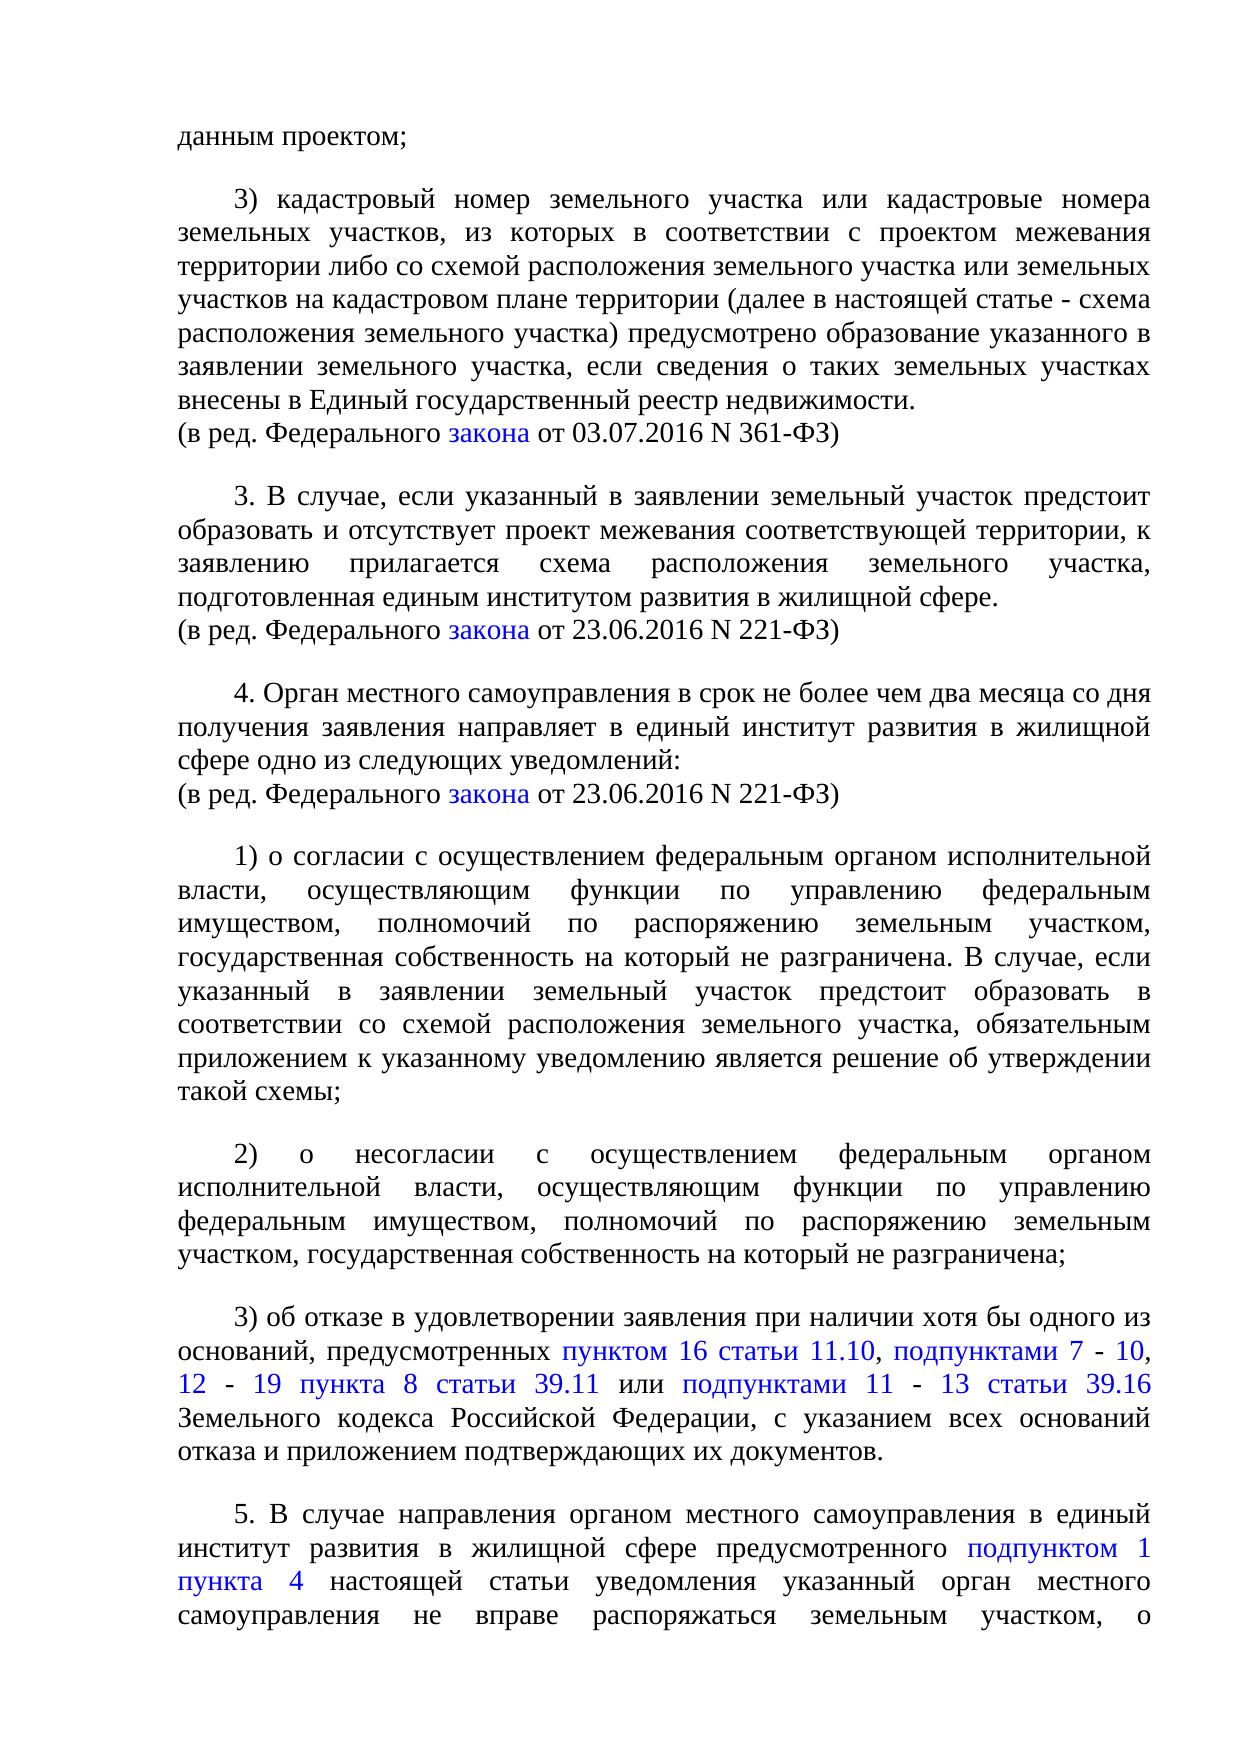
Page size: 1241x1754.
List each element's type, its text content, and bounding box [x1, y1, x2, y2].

text 3. В случае, если указанный в заявлении земельный участок предстоит образовать и отсутствует проект межевания соответствующей территории, к заявлению прилагается схема расположения земельного участка, подготовленная единым институтом развития в жилищной сфере. [177, 478, 1152, 612]
text 3) кадастровый номер земельного участка или кадастровые номера земельных участков, из которых в соответствии с проектом межевания территории либо со схемой расположения земельного участка или земельных участков на кадастровом плане территории (далее в настоящей статье - схема расположения земельного участка) предусмотрено образование указанного в заявлении земельного участка, если сведения о таких земельных участках внесены в Единый государственный реестр недвижимости. [177, 181, 1152, 416]
text (в ред. Федерального закона от 03.07.2016 N 361-ФЗ) [177, 416, 1152, 449]
text (в ред. Федерального закона от 23.06.2016 N 221-ФЗ) [177, 776, 1152, 809]
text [177, 118, 1152, 152]
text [177, 1496, 1152, 1630]
text (в ред. Федерального закона от 23.06.2016 N 221-ФЗ) [177, 612, 1152, 646]
text 4. Орган местного самоуправления в срок не более чем два месяца со дня получения заявления направляет в единый институт развития в жилищной сфере одно из следующих уведомлений: [177, 675, 1152, 776]
text 3) об отказе в удовлетворении заявления при наличии хотя бы одного из оснований, предусмотренных пунктом 16 статьи 11.10, подпунктами 7 - 10, 12 - 19 пункта 8 статьи 39.11 или подпунктами 11 - 13 статьи 39.16 Земельного кодекса Российской Федерации, с указанием всех оснований отказа и приложением подтверждающих их документов. [177, 1299, 1152, 1467]
text 2) о несогласии с осуществлением федеральным органом исполнительной власти, осуществляющим функции по управлению федеральным имуществом, полномочий по распоряжению земельным участком, государственная собственность на который не разграничена; [177, 1136, 1152, 1270]
text 1) о согласии с осуществлением федеральным органом исполнительной власти, осуществляющим функции по управлению федеральным имуществом, полномочий по распоряжению земельным участком, государственная собственность на который не разграничена. В случае, если указанный в заявлении земельный участок предстоит образовать в соответствии со схемой расположения земельного участка, обязательным приложением к указанному уведомлению является решение об утверждении такой схемы; [177, 838, 1152, 1107]
